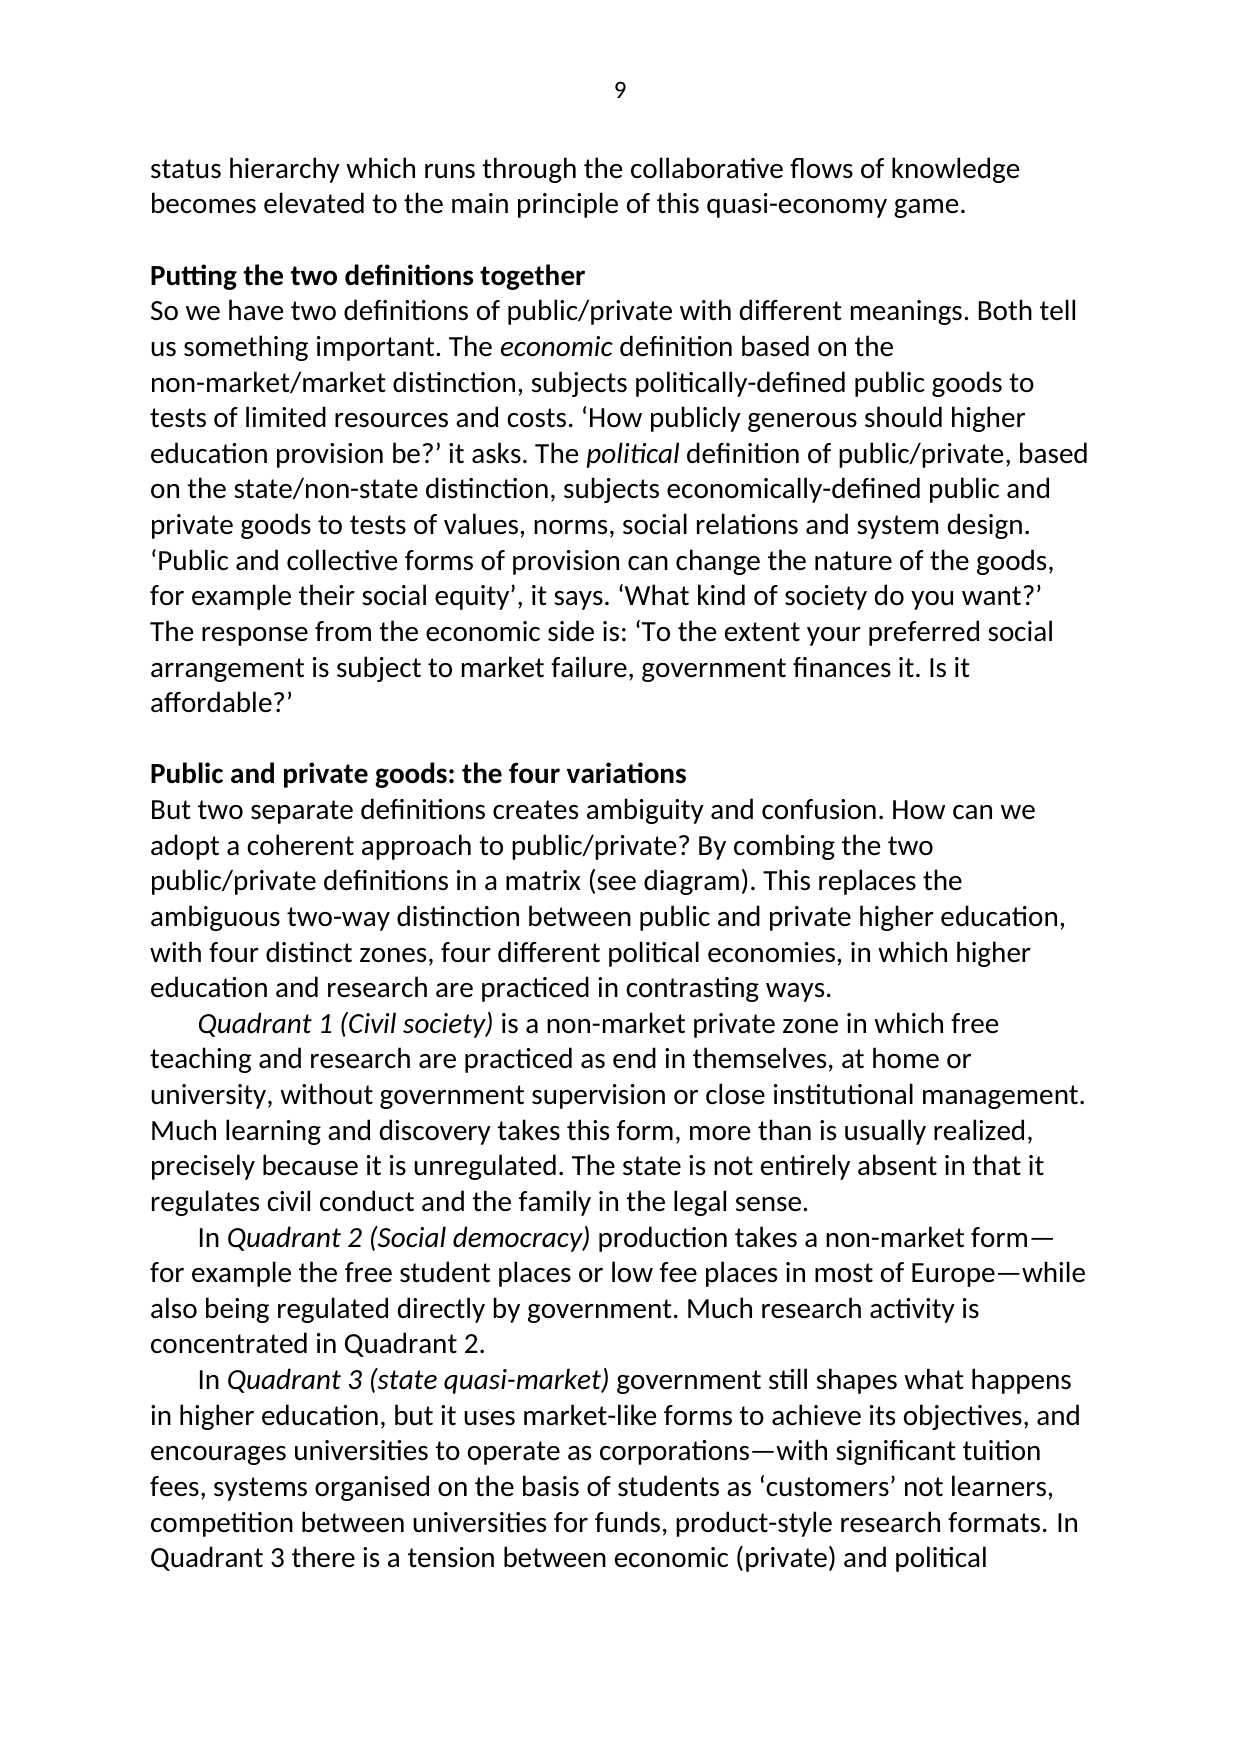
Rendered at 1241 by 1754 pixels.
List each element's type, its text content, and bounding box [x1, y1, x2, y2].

text Putting the two definitions together [150, 257, 1090, 292]
text But two separate definitions creates ambiguity and confusion. How can we adopt a coherent approach to public/private? By combing the two public/private definitions in a matrix (see diagram). This replaces the ambiguous two-way distinction between public and private higher education, with four distinct zones, four different political economies, in which higher education and research are practiced in contrasting ways. [150, 791, 1090, 1005]
text So we have two definitions of public/private with different meanings. Both tell us something important. The economic definition based on the non-market/market distinction, subjects politically-defined public goods to tests of limited resources and costs. ‘How publicly generous should higher education provision be?’ it asks. The political definition of public/private, based on the state/non-state distinction, subjects economically-defined public and private goods to tests of values, norms, social relations and system design. ‘Public and collective forms of provision can change the nature of the goods, for example their social equity’, it says. ‘What kind of society do you want?’ The response from the economic side is: ‘To the extent your preferred social arrangement is subject to market failure, government finances it. Is it affordable?’ [150, 292, 1090, 720]
text In Quadrant 2 (Social democracy) production takes a non-market form—for example the free student places or low fee places in most of Europe—while also being regulated directly by government. Much research activity is concentrated in Quadrant 2. [150, 1219, 1090, 1361]
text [150, 1361, 1090, 1575]
text Quadrant 1 (Civil society) is a non-market private zone in which free teaching and research are practiced as end in themselves, at home or university, without government supervision or close institutional management. Much learning and discovery takes this form, more than is usually realized, precisely because it is unregulated. The state is not entirely absent in that it regulates civil conduct and the family in the legal sense. [150, 1005, 1090, 1219]
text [150, 150, 1090, 221]
text Public and private goods: the four variations [150, 756, 1090, 791]
